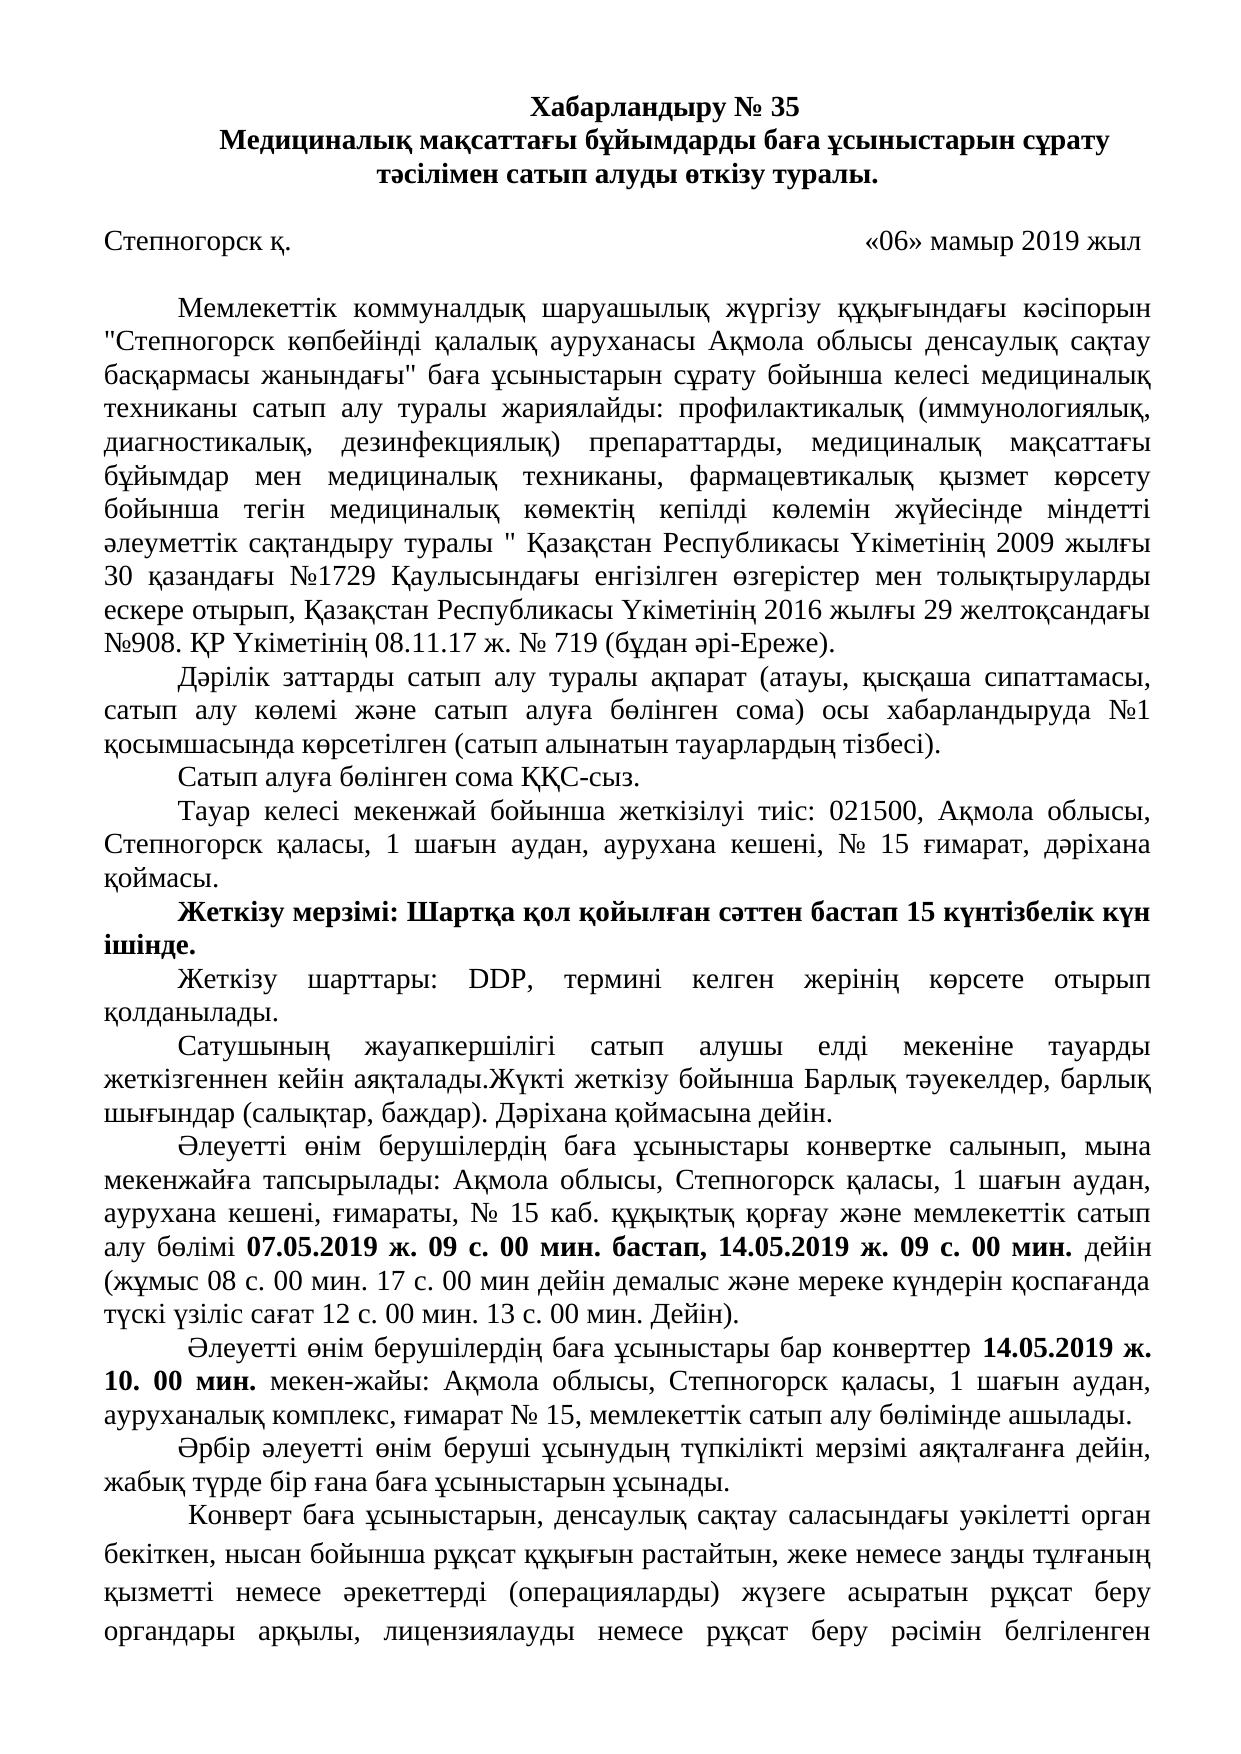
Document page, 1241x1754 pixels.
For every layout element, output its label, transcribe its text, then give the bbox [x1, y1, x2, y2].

text Тауар келесі мекенжай бойынша жеткізілуі тиіс: 021500, Ақмола облысы, Степногорск қаласы, 1 шағын аудан, аурухана кешені, № 15 ғимарат, дәріхана қоймасы. [103, 793, 1152, 894]
text Степногорск қ. «06» мамыр 2019 жыл [103, 223, 1152, 256]
text Жеткізу шарттары: DDP, термині келген жерінің көрсете отырып қолданылады. [103, 961, 1152, 1028]
text Жеткізу мерзімі: Шартқа қол қойылған сәттен бастап 15 күнтізбелік күн ішінде. [103, 894, 1152, 961]
subtitle Медициналық мақсаттағы бұйымдарды баға ұсыныстарын сұрату тәсілімен сатып алуды өткізу туралы. [103, 122, 1152, 189]
text Мемлекеттік коммуналдық шаруашылық жүргізу құқығындағы кәсіпорын "Степногорск көпбейінді қалалық ауруханасы Ақмола облысы денсаулық сақтау басқармасы жанындағы" баға ұсыныстарын сұрату бойынша келесі медициналық техниканы сатып алу туралы жариялайды: профилактикалық (иммунологиялық, диагностикалық, дезинфекциялық) препараттарды, медициналық мақсаттағы бұйымдар мен медициналық техниканы, фармацевтикалық қызмет көрсету бойынша тегін медициналық көмектің кепілді көлемін жүйесінде міндетті әлеуметтік сақтандыру туралы " Қазақстан Республикасы Үкіметінің 2009 жылғы 30 қазандағы №1729 Қаулысындағы енгізілген өзгерістер мен толықтыруларды ескере отырып, Қазақстан Республикасы Үкіметінің 2016 жылғы 29 желтоқсандағы №908. ҚР Үкіметінің 08.11.17 ж. № 719 (бұдан әрі-Ереже). [103, 290, 1152, 659]
subtitle Хабарландыру № 35 [103, 89, 1152, 122]
text Сатып алуға бөлінген сома ҚҚС-сыз. [103, 759, 1152, 793]
text Әлеуетті өнім берушілердің баға ұсыныстары конвертке салынып, мына мекенжайға тапсырылады: Ақмола облысы, Степногорск қаласы, 1 шағын аудан, аурухана кешені, ғимараты, № 15 каб. құқықтық қорғау және мемлекеттік сатып алу бөлімі 07.05.2019 ж. 09 с. 00 мин. бастап, 14.05.2019 ж. 09 с. 00 мин. дейін (жұмыс 08 с. 00 мин. 17 с. 00 мин дейін демалыс және мереке күндерін қоспағанда түскі үзіліс сағат 12 с. 00 мин. 13 с. 00 мин. Дейін). [103, 1128, 1152, 1330]
text Дәрілік заттарды сатып алу туралы ақпарат (атауы, қысқаша сипаттамасы, сатып алу көлемі және сатып алуға бөлінген сома) осы хабарландыруда №1 қосымшасында көрсетілген (сатып алынатын тауарлардың тізбесі). [103, 659, 1152, 759]
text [103, 1497, 1152, 1647]
text Әрбір әлеуетті өнім беруші ұсынудың түпкілікті мерзімі аяқталғанға дейін, жабық түрде бір ғана баға ұсыныстарын ұсынады. [103, 1430, 1152, 1497]
text Әлеуетті өнім берушілердің баға ұсыныстары бар конверттер 14.05.2019 ж. 10. 00 мин. мекен-жайы: Ақмола облысы, Степногорск қаласы, 1 шағын аудан, ауруханалық комплекс, ғимарат № 15, мемлекеттік сатып алу бөлімінде ашылады. [103, 1330, 1152, 1430]
text Сатушының жауапкершілігі сатып алушы елді мекеніне тауарды жеткізгеннен кейін аяқталады.Жүкті жеткізу бойынша Барлық тәуекелдер, барлық шығындар (салықтар, баждар). Дәріхана қоймасына дейін. [103, 1028, 1152, 1128]
